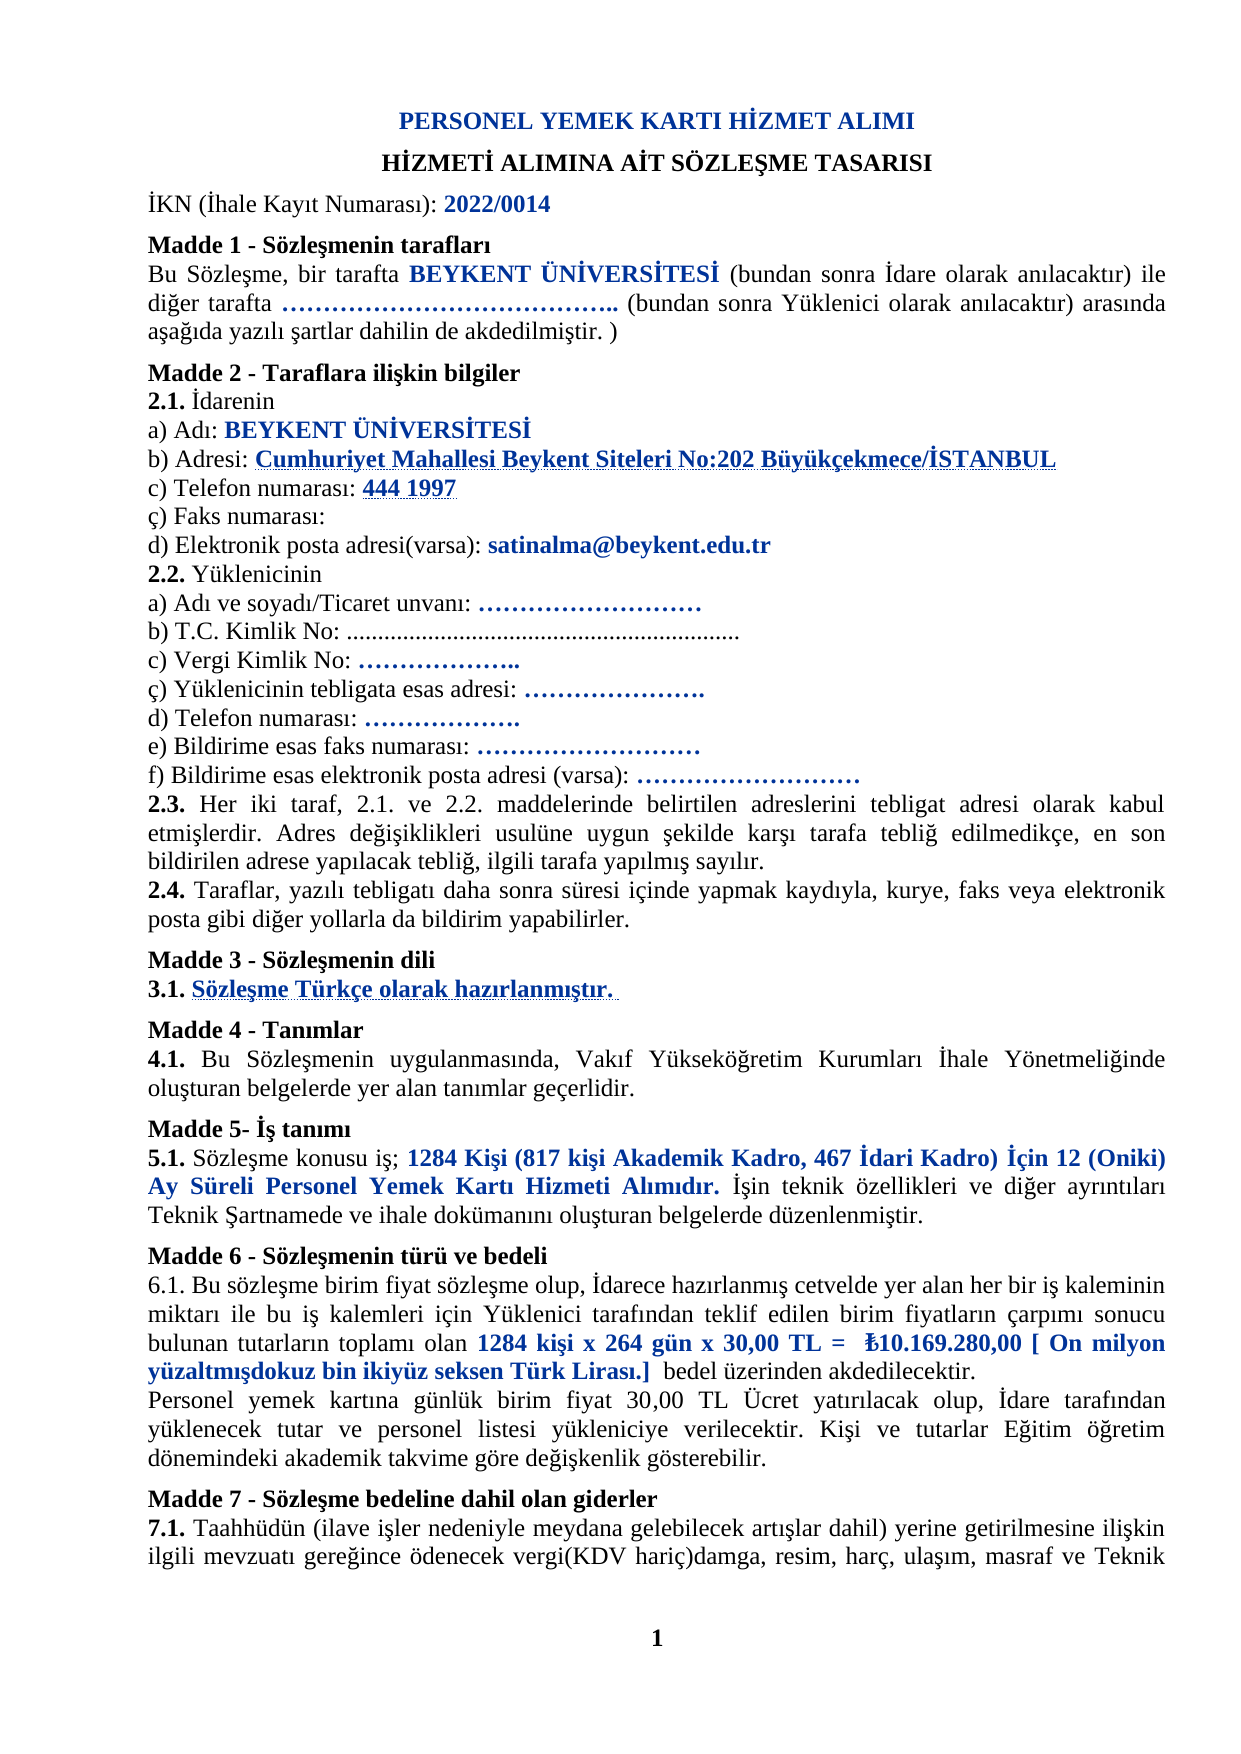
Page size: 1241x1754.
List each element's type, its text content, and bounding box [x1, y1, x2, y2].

text Madde 1 - Sözleşmenin tarafları [148, 230, 1166, 259]
text Madde 2 - Taraflara ilişkin bilgiler [148, 358, 1166, 386]
text 2.3. Her iki taraf, 2.1. ve 2.2. maddelerinde belirtilen adreslerini tebligat adresi olarak kabul etmişlerdir. Adres değişiklikleri usulüne uygun şekilde karşı tarafa tebliğ edilmedikçe, en son bildirilen adrese yapılacak tebliğ, ilgili tarafa yapılmış sayılır. [148, 789, 1166, 875]
text b) Adresi: Cumhuriyet Mahallesi Beykent Siteleri No:202 Büyükçekmece/İSTANBUL [148, 444, 1166, 473]
text c) Vergi Kimlik No: ……………….. [148, 645, 1166, 674]
text Bu Sözleşme, bir tarafta BEYKENT ÜNİVERSİTESİ (bundan sonra İdare olarak anılacaktır) ile diğer tarafta ………………………………….. (bundan sonra Yüklenici olarak anılacaktır) arasında aşağıda yazılı şartlar dahilin de akdedilmiştir. ) [148, 259, 1166, 345]
text f) Bildirime esas elektronik posta adresi (varsa): ……………………… [148, 760, 1166, 789]
text a) Adı ve soyadı/Ticaret unvanı: ……………………… [148, 588, 1166, 616]
text c) Telefon numarası: 444 1997 [148, 473, 1166, 501]
text 2.4. Taraflar, yazılı tebligatı daha sonra süresi içinde yapmak kaydıyla, kurye, faks veya elektronik posta gibi diğer yollarla da bildirim yapabilirler. [148, 875, 1166, 933]
text Madde 7 - Sözleşme bedeline dahil olan giderler [148, 1484, 1166, 1513]
text 4.1. Bu Sözleşmenin uygulanmasında, Vakıf Yükseköğretim Kurumları İhale Yönetmeliğinde oluşturan belgelerde yer alan tanımlar geçerlidir. [148, 1044, 1166, 1101]
text Madde 4 - Tanımlar [148, 1015, 1166, 1044]
text Madde 6 - Sözleşmenin türü ve bedeli [148, 1241, 1166, 1270]
text 2.2. Yüklenicinin [148, 559, 1166, 588]
text 6.1. Bu sözleşme birim fiyat sözleşme olup, İdarece hazırlanmış cetvelde yer alan her bir iş kaleminin miktarı ile bu iş kalemleri için Yüklenici tarafından teklif edilen birim fiyatların çarpımı sonucu bulunan tutarların toplamı olan 1284 kişi x 264 gün x 30,00 TL = ₺10.169.280,00 [ On milyon yüzaltmışdokuz bin ikiyüz seksen Türk Lirası.] bedel üzerinden akdedilecektir. [148, 1270, 1166, 1385]
text d) Elektronik posta adresi(varsa): satinalma@beykent.edu.tr [148, 530, 1166, 559]
text HİZMETİ ALIMINA AİT SÖZLEŞME TASARISI [148, 148, 1166, 176]
text 5.1. Sözleşme konusu iş; 1284 Kişi (817 kişi Akademik Kadro, 467 İdari Kadro) İçin 12 (Oniki) Ay Süreli Personel Yemek Kartı Hizmeti Alımıdır. İşin teknik özellikleri ve diğer ayrıntıları Teknik Şartnamede ve ihale dokümanını oluşturan belgelerde düzenlenmiştir. [148, 1143, 1166, 1229]
text ç) Yüklenicinin tebligata esas adresi: …………………. [148, 674, 1166, 703]
text Personel yemek kartına günlük birim fiyat 30,00 TL Ücret yatırılacak olup, İdare tarafından yüklenecek tutar ve personel listesi yükleniciye verilecektir. Kişi ve tutarlar Eğitim öğretim dönemindeki akademik takvime göre değişkenlik gösterebilir. [148, 1385, 1166, 1471]
text d) Telefon numarası: ………………. [148, 703, 1166, 731]
text b) T.C. Kimlik No: ............................................................... [148, 616, 1166, 645]
text PERSONEL YEMEK KARTI HİZMET ALIMI [148, 106, 1166, 135]
text a) Adı: BEYKENT ÜNİVERSİTESİ [148, 415, 1166, 444]
text 2.1. İdarenin [148, 386, 1166, 415]
text Madde 5- İş tanımı [148, 1114, 1166, 1143]
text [148, 1513, 1166, 1570]
text İKN (İhale Kayıt Numarası): 2022/0014 [148, 189, 1166, 218]
text ç) Faks numarası: [148, 501, 1166, 530]
text Madde 3 - Sözleşmenin dili [148, 945, 1166, 974]
text e) Bildirime esas faks numarası: ……………………… [148, 731, 1166, 760]
text 3.1. Sözleşme Türkçe olarak hazırlanmıştır. [148, 974, 1166, 1003]
